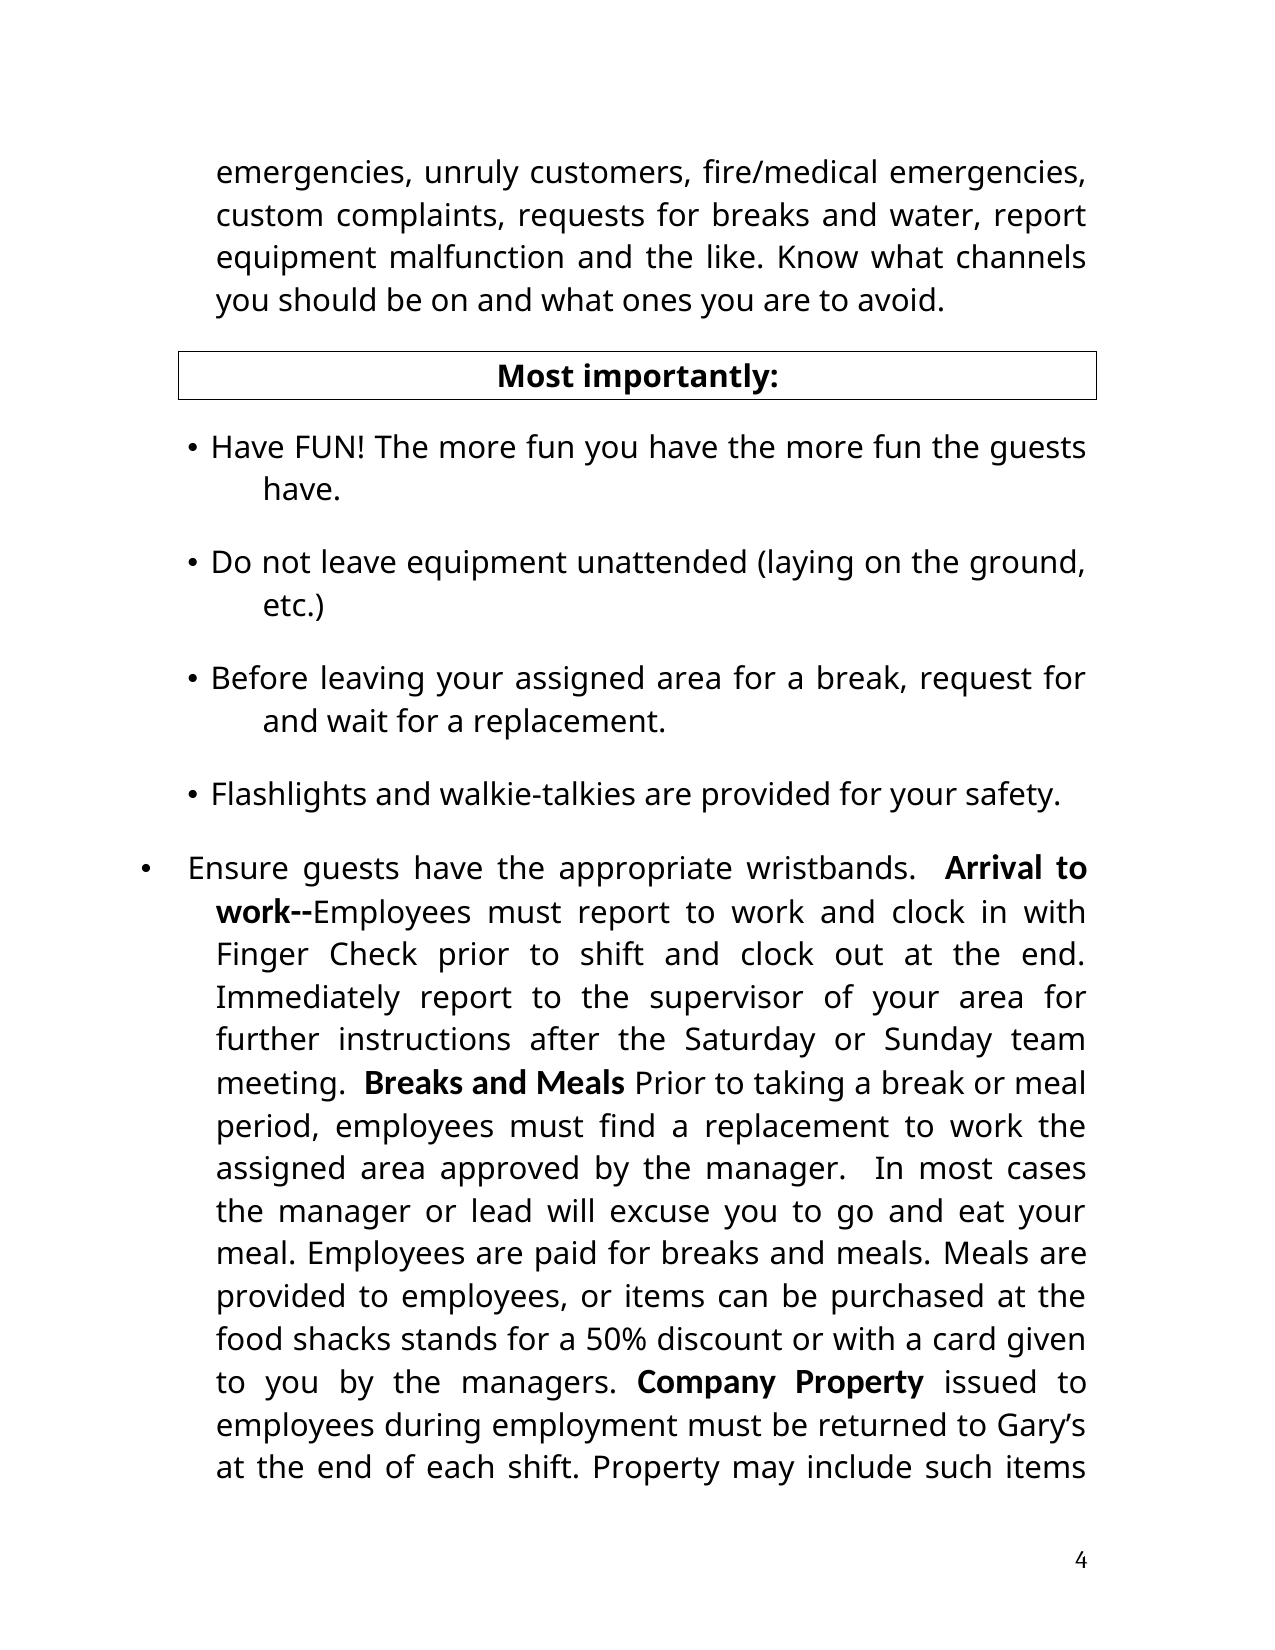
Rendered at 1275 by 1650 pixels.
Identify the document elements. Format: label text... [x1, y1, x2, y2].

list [141, 845, 1087, 1488]
list Before leaving your assigned area for a break, request for and wait for a replacement. [187, 656, 1087, 741]
list Flashlights and walkie-talkies are provided for your safety. [187, 772, 1087, 814]
text Most importantly: [179, 352, 1096, 399]
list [169, 150, 1087, 320]
list Have FUN! The more fun you have the more fun the guests have. [187, 425, 1087, 510]
list Do not leave equipment unattended (laying on the ground, etc.) [187, 541, 1087, 626]
